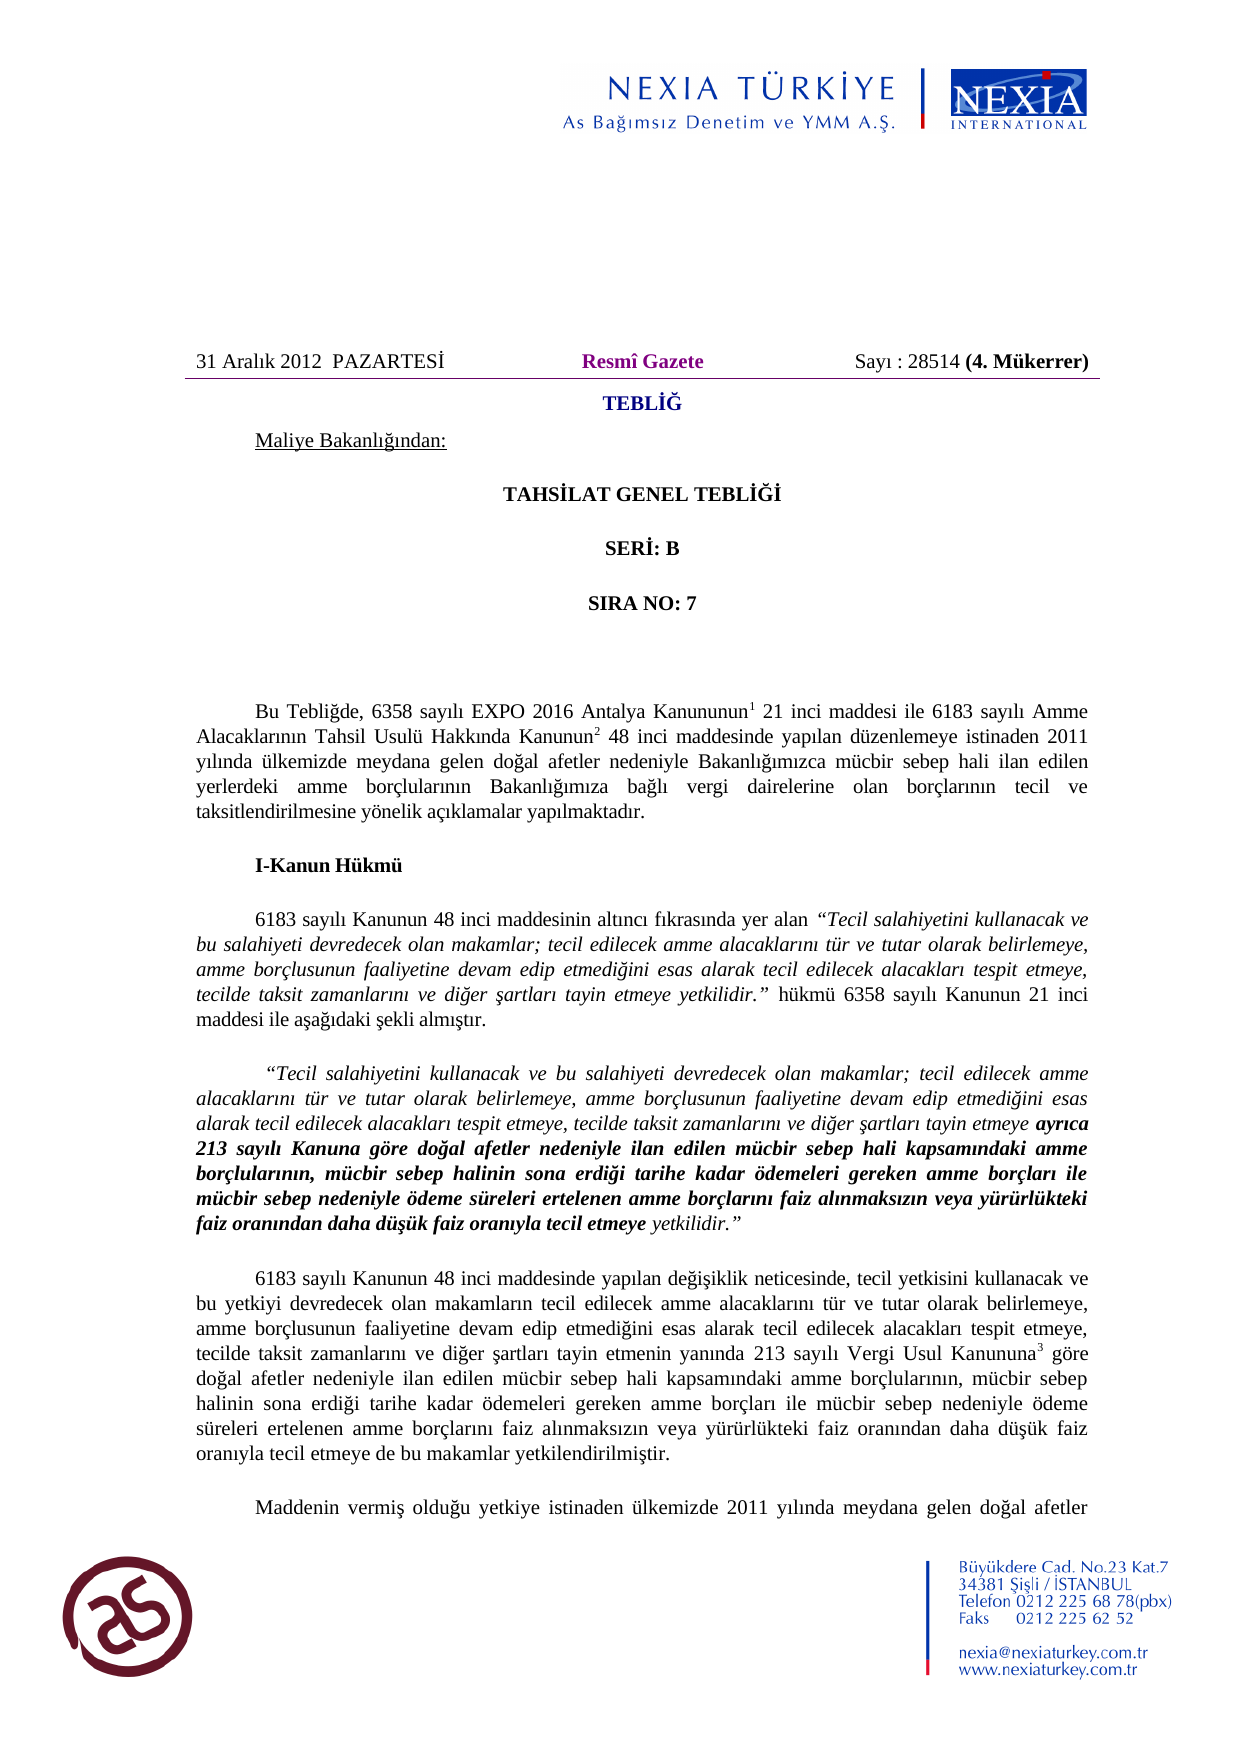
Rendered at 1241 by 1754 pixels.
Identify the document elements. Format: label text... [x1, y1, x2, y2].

table_header 31 Aralık 2012 PAZARTESİ [185, 344, 490, 377]
picture [0, 1528, 1241, 1726]
table_header Resmî Gazete [490, 344, 795, 377]
table_cell TEBLİĞ [185, 379, 1100, 427]
table_header Sayı : 28514 (4. Mükerrer) [795, 344, 1100, 377]
